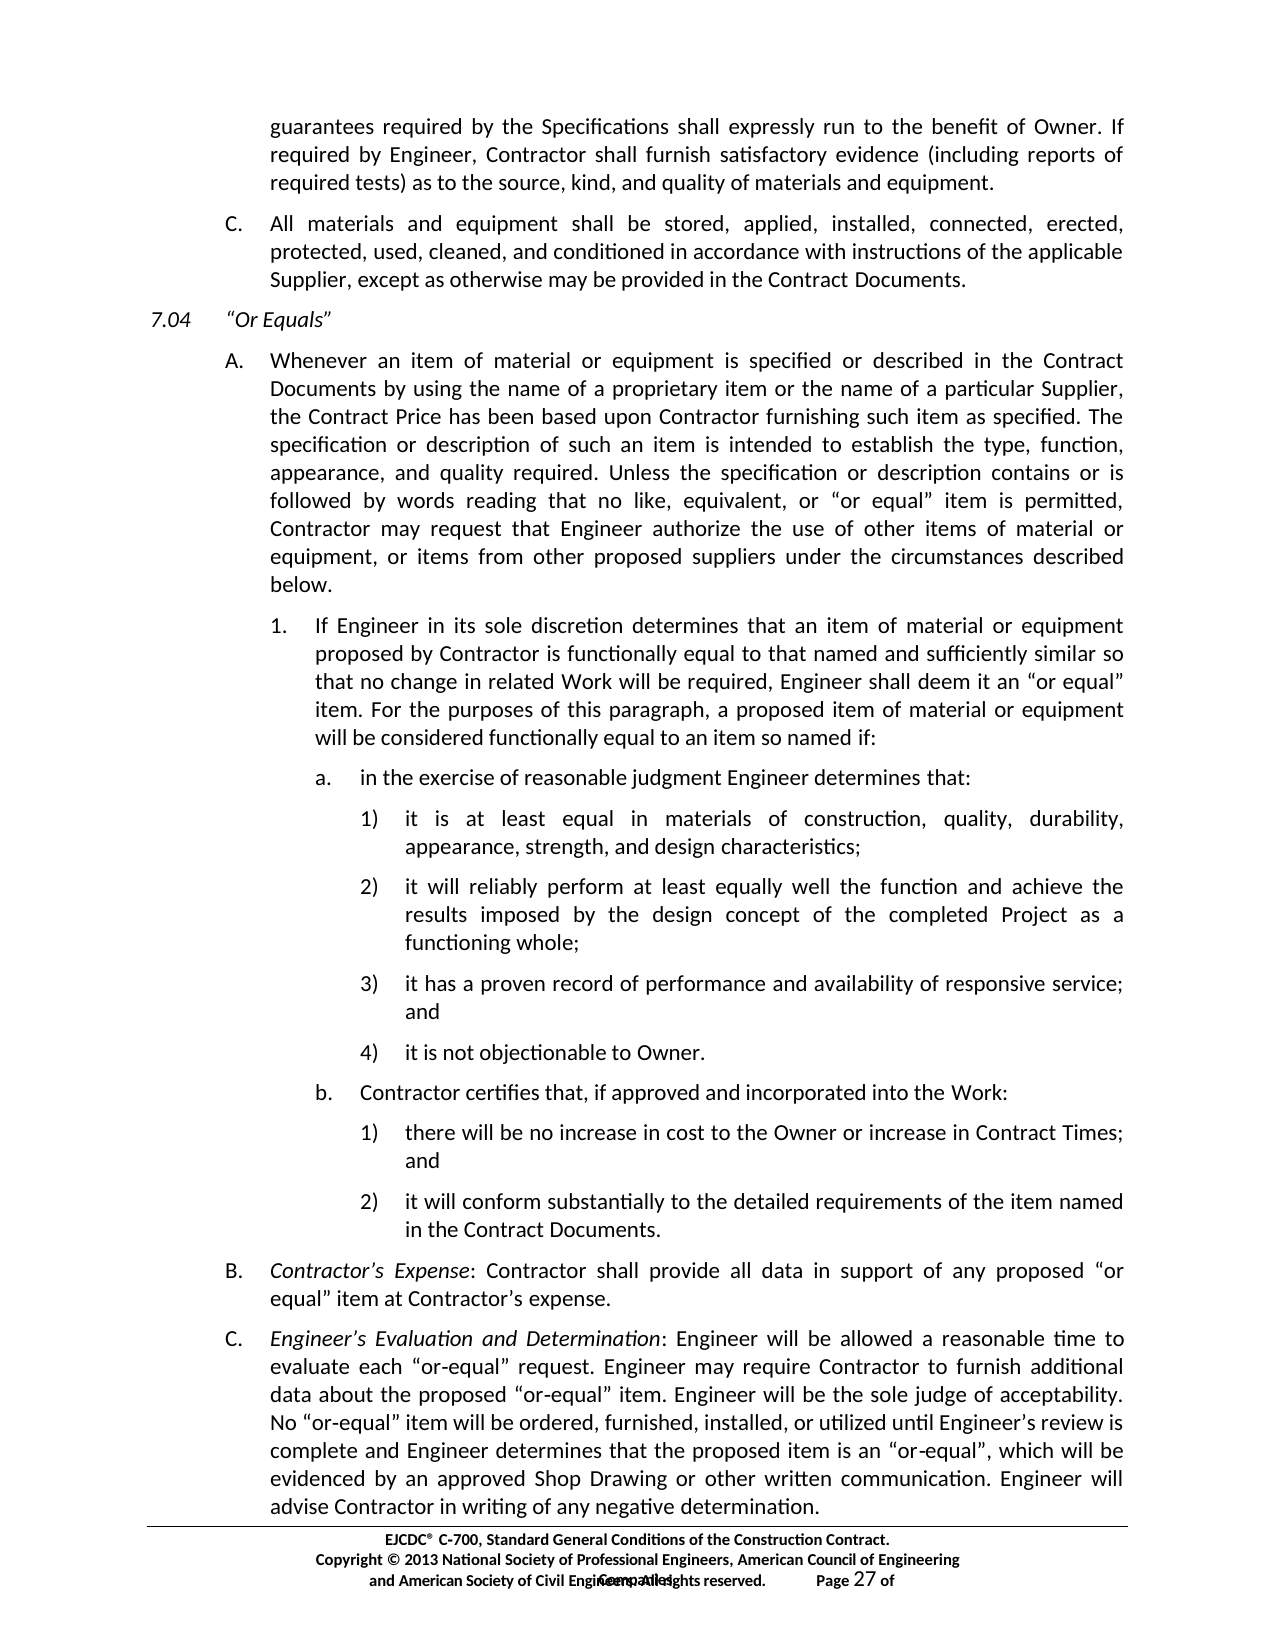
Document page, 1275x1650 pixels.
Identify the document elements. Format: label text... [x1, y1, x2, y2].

list Contractor’s Expense: Contractor shall provide all data in support of any proposed “or equal” item at Contractor’s expense. [225, 1256, 1125, 1312]
list it will conform substantially to the detailed requirements of the item named in the Contract Documents. [360, 1187, 1125, 1243]
list Whenever an item of material or equipment is specified or described in the Contract Documents by using the name of a proprietary item or the name of a particular Supplier, the Contract Price has been based upon Contractor furnishing such item as specified. The specification or description of such an item is intended to establish the type, function, appearance, and quality required. Unless the specification or description contains or is followed by words reading that no like, equivalent, or “or equal” item is permitted, Contractor may request that Engineer authorize the use of other items of material or equipment, or items from other proposed suppliers under the circumstances described below. [225, 346, 1125, 598]
list it is not objectionable to Owner. [360, 1038, 1260, 1066]
list it is at least equal in materials of construction, quality, durability, appearance, strength, and design characteristics; [360, 804, 1125, 860]
list it has a proven record of performance and availability of responsive service; and [360, 969, 1125, 1025]
list it will reliably perform at least equally well the function and achieve the results imposed by the design concept of the completed Project as a functioning whole; [360, 872, 1125, 957]
list All materials and equipment shall be stored, applied, installed, connected, erected, protected, used, cleaned, and conditioned in accordance with instructions of the applicable Supplier, except as otherwise may be provided in the Contract Documents. [225, 209, 1125, 293]
list there will be no increase in cost to the Owner or increase in Contract Times; and [360, 1118, 1125, 1174]
list “Or Equals” [150, 306, 1260, 334]
list Contractor certifies that, if approved and incorporated into the Work: [315, 1078, 1260, 1106]
list Engineer’s Evaluation and Determination: Engineer will be allowed a reasonable time to evaluate each “or‐equal” request. Engineer may require Contractor to furnish additional data about the proposed “or‐equal” item. Engineer will be the sole judge of acceptability. No “or‐equal” item will be ordered, furnished, installed, or utilized until Engineer’s review is complete and Engineer determines that the proposed item is an “or‐equal”, which will be evidenced by an approved Shop Drawing or other written communication. Engineer will advise Contractor in writing of any negative determination. [225, 1324, 1125, 1520]
list in the exercise of reasonable judgment Engineer determines that: [315, 763, 1260, 791]
list If Engineer in its sole discretion determines that an item of material or equipment proposed by Contractor is functionally equal to that named and sufficiently similar so that no change in related Work will be required, Engineer shall deem it an “or equal” item. For the purposes of this paragraph, a proposed item of material or equipment will be considered functionally equal to an item so named if: [270, 611, 1125, 751]
text guarantees required by the Specifications shall expressly run to the benefit of Owner. If required by Engineer, Contractor shall furnish satisfactory evidence (including reports of required tests) as to the source, kind, and quality of materials and equipment. [270, 112, 1125, 197]
